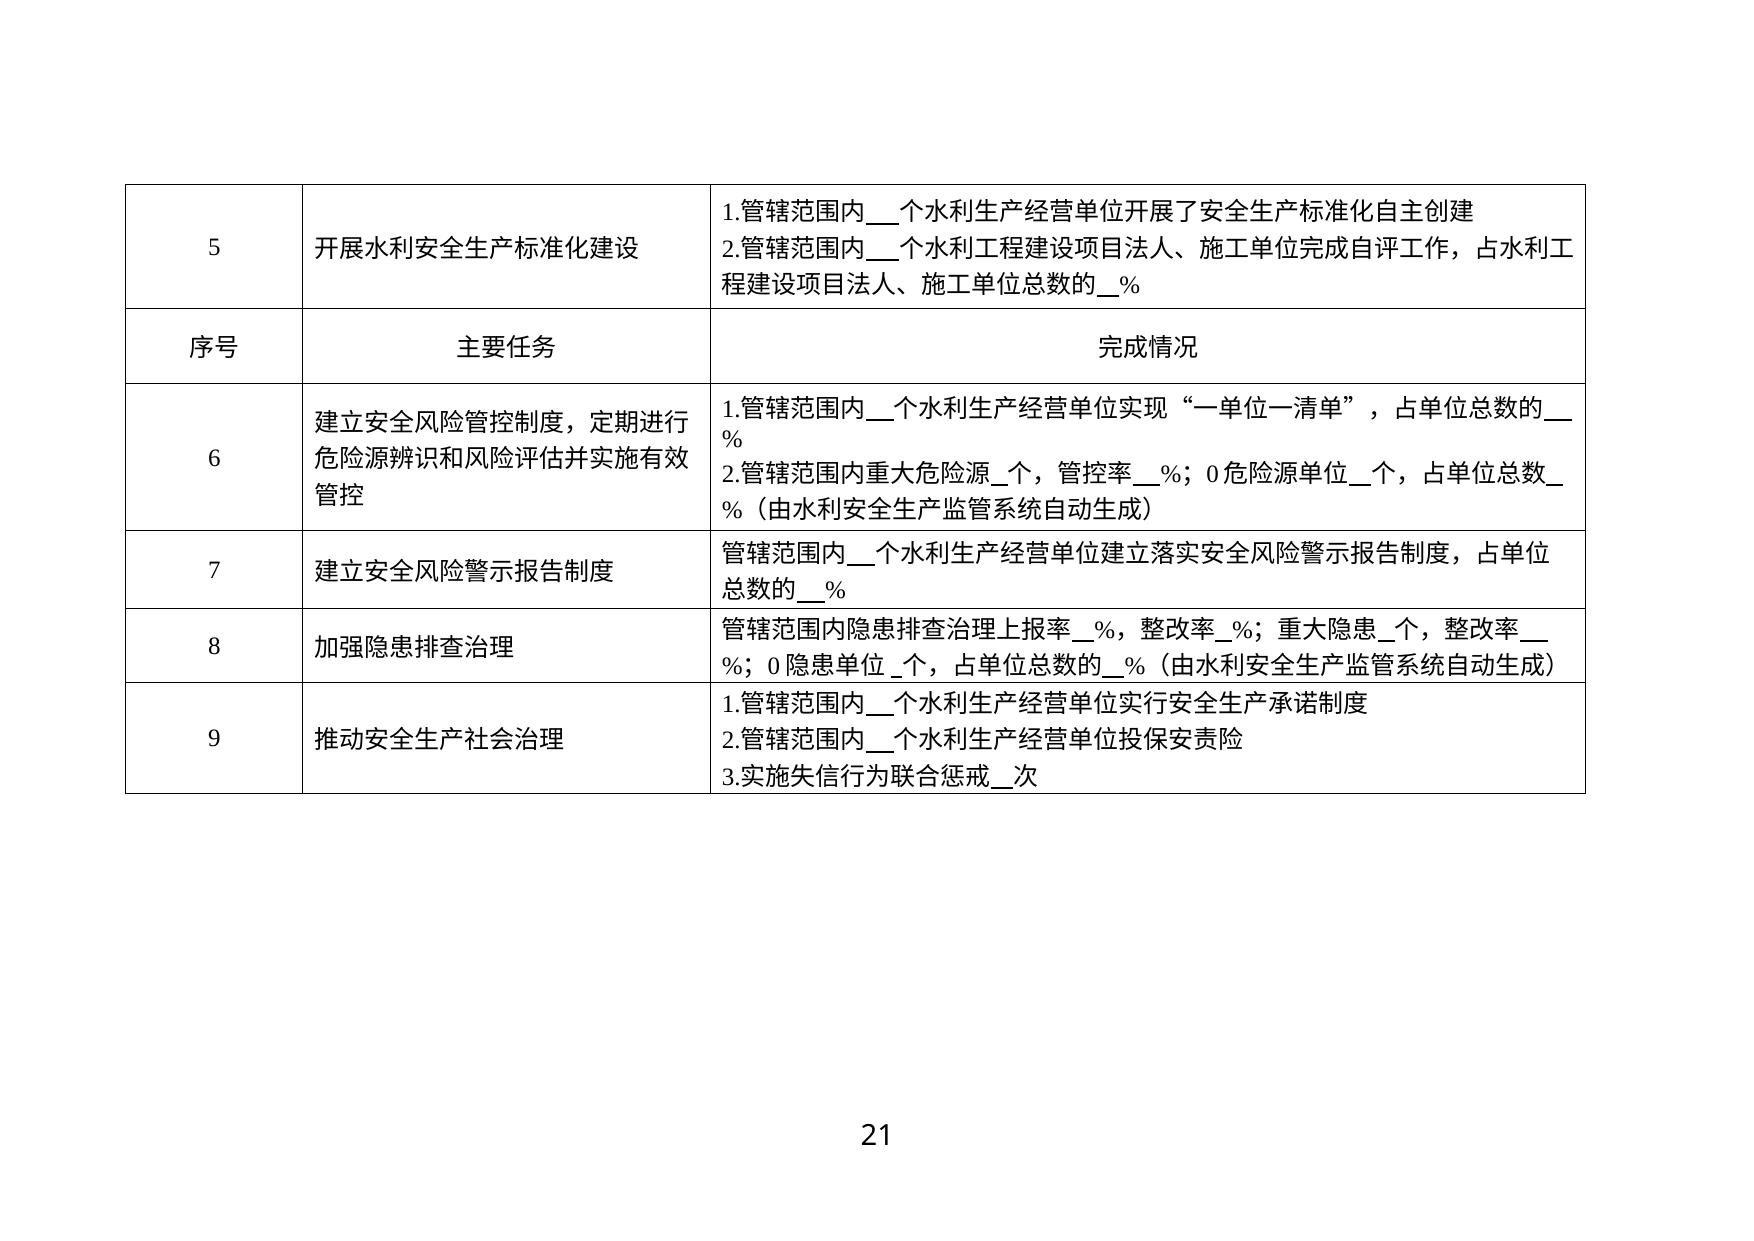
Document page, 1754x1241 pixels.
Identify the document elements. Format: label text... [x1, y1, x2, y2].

table_cell 管辖范围内 个水利生产经营单位建立落实安全风险警示报告制度，占单位总数的 % [711, 531, 1585, 608]
table_cell 序号 [126, 309, 302, 383]
table_cell 加强隐患排查治理 [303, 609, 710, 682]
table_cell 推动安全生产社会治理 [303, 683, 710, 793]
table_cell 8 [126, 609, 302, 682]
table_cell 1.管辖范围内 个水利生产经营单位实行安全生产承诺制度 2.管辖范围内 个水利生产经营单位投保安责险 3.实施失信行为联合惩戒 次 [711, 683, 1585, 793]
table_cell 主要任务 [303, 309, 710, 383]
table_cell 管辖范围内隐患排查治理上报率 %，整改率 %；重大隐患 个，整改率 %；0隐患单位 个，占单位总数的 %（由水利安全生产监管系统自动生成） [711, 609, 1585, 682]
table_cell 7 [126, 531, 302, 608]
table_cell 建立安全风险警示报告制度 [303, 531, 710, 608]
table_cell 1.管辖范围内 个水利生产经营单位开展了安全生产标准化自主创建 2.管辖范围内 个水利工程建设项目法人、施工单位完成自评工作，占水利工程建设项目法人、施工单位总数的 % [711, 185, 1585, 308]
table_cell 1.管辖范围内 个水利生产经营单位实现“一单位一清单”，占单位总数的 % 2.管辖范围内重大危险源 个，管控率 %；0危险源单位 个，占单位总数 %（由水利安全生产监管系统自动生成） [711, 384, 1585, 530]
table_cell 完成情况 [711, 309, 1585, 383]
table_cell 9 [126, 683, 302, 793]
table_cell 6 [126, 384, 302, 530]
table_cell 5 [126, 185, 302, 308]
table_cell 建立安全风险管控制度，定期进行危险源辨识和风险评估并实施有效管控 [303, 384, 710, 530]
table_cell 开展水利安全生产标准化建设 [303, 185, 710, 308]
